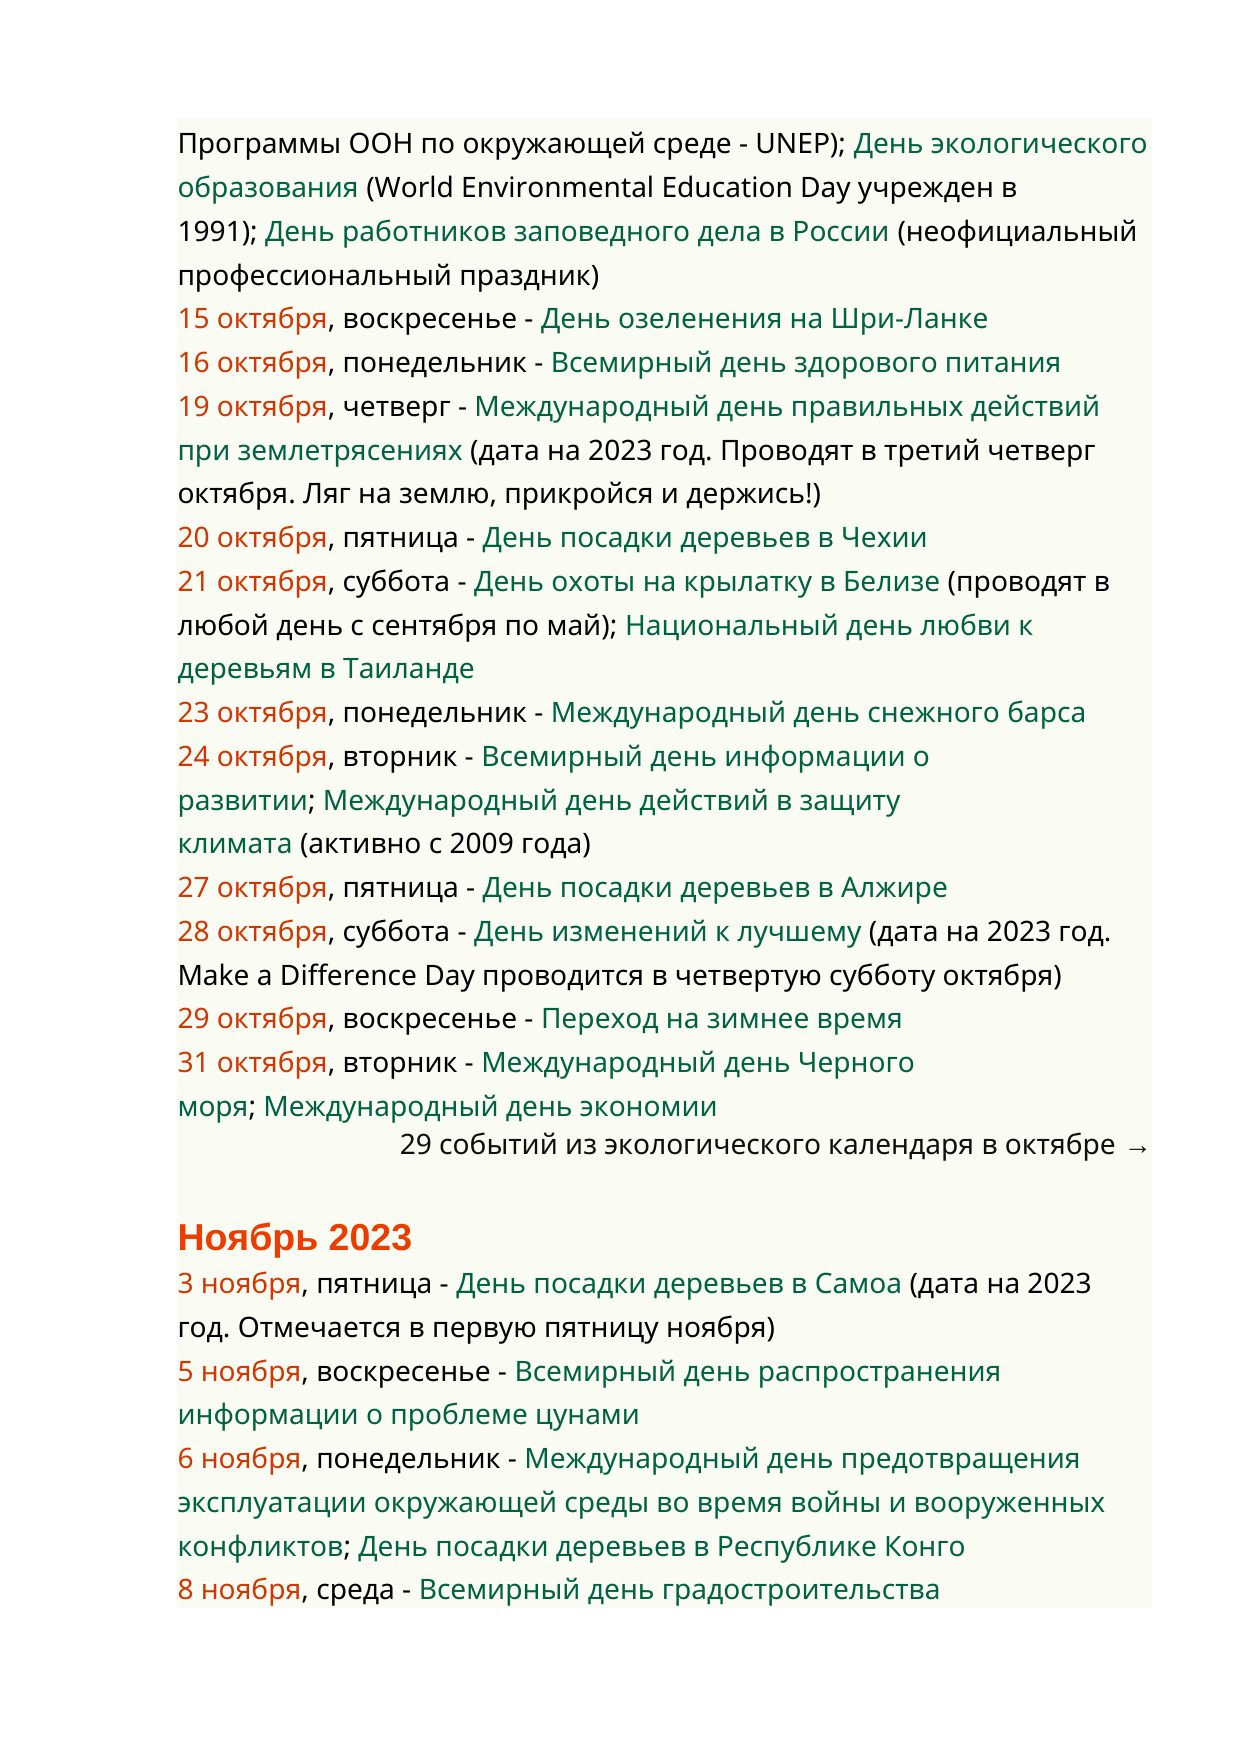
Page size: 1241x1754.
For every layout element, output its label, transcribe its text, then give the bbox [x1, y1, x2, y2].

text 16 октября, понедельник - Всемирный день здoрoвoгo питания [177, 337, 1152, 381]
text 23 октября, понедельник - Международный день снежного барса [177, 687, 1152, 731]
text 21 октября, суббота - День охоты на крылатку в Белизе (проводят в любой день с сентября по май); Национальный день любви к деревьям в Таиланде [177, 556, 1152, 687]
text 24 октября, вторник - Всемирный день информации о развитии; Международный день действий в защиту климата (активно с 2009 года) [177, 731, 1152, 862]
text 3 ноября, пятница - День посадки деревьев в Самоа (дата на 2023 год. Отмечается в первую пятницу ноября) [177, 1258, 1152, 1346]
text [177, 118, 1152, 293]
text 31 октября, вторник - Международный день Черного моря; Международный день экономии [177, 1037, 1152, 1124]
text 27 октября, пятница - День посадки деревьев в Алжире [177, 862, 1152, 906]
text 6 ноября, понедельник - Международный день предотвращения эксплуатации окружающей среды во время войны и вооруженных конфликтов; День посадки деревьев в Республике Конго [177, 1433, 1152, 1564]
text 28 октября, суббота - День изменений к лучшему (дата на 2023 год. Make a Difference Day проводится в четвертую субботу октября) [177, 906, 1152, 993]
text 15 октября, воскресенье - День озеленения на Шри-Ланке [177, 293, 1152, 337]
text 29 событий из экологического календаря в октябре → [177, 1124, 1152, 1163]
text 20 октября, пятница - День посадки деревьев в Чехии [177, 512, 1152, 556]
text 29 октября, воскресенье - Переход на зимнее время [177, 993, 1152, 1037]
text 8 ноября, среда - Всемирный день градостроительства [177, 1564, 1152, 1608]
text 19 октября, четверг - Международный день правильных действий при землетрясениях (дата на 2023 год. Проводят в третий четверг октября. Ляг на землю, прикройся и держись!) [177, 381, 1152, 512]
text 5 ноября, воскресенье - Всемирный день распространения информации о проблеме цунами [177, 1346, 1152, 1433]
text Ноябрь 2023 [177, 1202, 1152, 1258]
